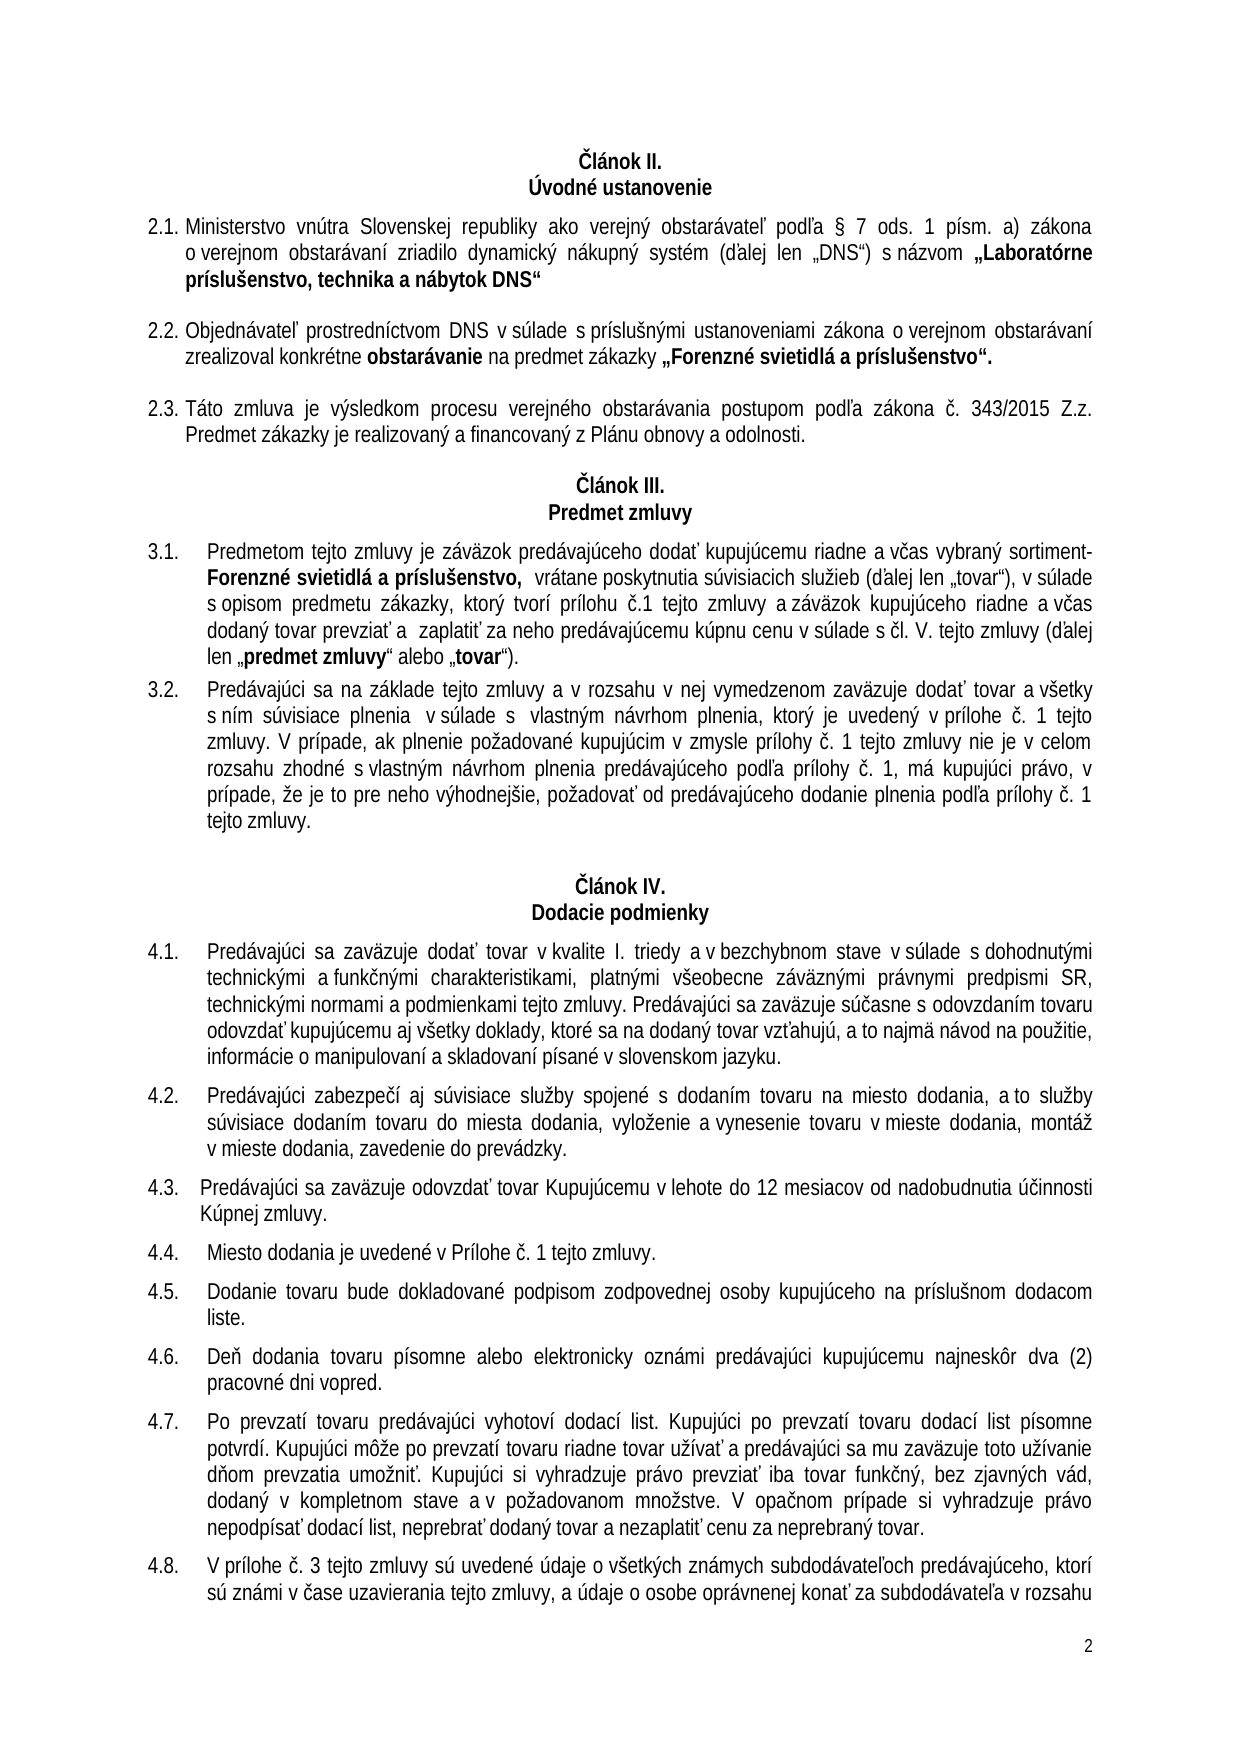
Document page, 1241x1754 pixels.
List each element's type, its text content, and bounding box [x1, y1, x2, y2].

text Predmet zmluvy [148, 499, 1092, 525]
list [148, 1552, 1092, 1605]
list Miesto dodania je uvedené v Prílohe č. 1 tejto zmluvy. [148, 1239, 1092, 1265]
list Predávajúci sa na základe tejto zmluvy a v rozsahu v nej vymedzenom zaväzuje dodať tovar a všetky s ním súvisiace plnenia v súlade s vlastným návrhom plnenia, ktorý je uvedený v prílohe č. 1 tejto zmluvy. V prípade, ak plnenie požadované kupujúcim v zmysle prílohy č. 1 tejto zmluvy nie je v celom rozsahu zhodné s vlastným návrhom plnenia predávajúceho podľa prílohy č. 1, má kupujúci právo, v prípade, že je to pre neho výhodnejšie, požadovať od predávajúceho dodanie plnenia podľa prílohy č. 1 tejto zmluvy. [148, 676, 1092, 834]
text Dodacie podmienky [148, 899, 1092, 925]
list Predávajúci zabezpečí aj súvisiace služby spojené s dodaním tovaru na miesto dodania, a to služby súvisiace dodaním tovaru do miesta dodania, vyloženie a vynesenie tovaru v mieste dodania, montáž v mieste dodania, zavedenie do prevádzky. [148, 1082, 1092, 1161]
list Po prevzatí tovaru predávajúci vyhotoví dodací list. Kupujúci po prevzatí tovaru dodací list písomne potvrdí. Kupujúci môže po prevzatí tovaru riadne tovar užívať a predávajúci sa mu zaväzuje toto užívanie dňom prevzatia umožniť. Kupujúci si vyhradzuje právo prevziať iba tovar funkčný, bez zjavných vád, dodaný v kompletnom stave a v požadovanom množstve. V opačnom prípade si vyhradzuje právo nepodpísať dodací list, neprebrať dodaný tovar a nezaplatiť cenu za neprebraný tovar. [148, 1408, 1092, 1540]
list Táto zmluva je výsledkom procesu verejného obstarávania postupom podľa zákona č. 343/2015 Z.z. Predmet zákazky je realizovaný a financovaný z Plánu obnovy a odolnosti. [148, 395, 1092, 447]
list Predávajúci sa zaväzuje odovzdať tovar Kupujúcemu v lehote do 12 mesiacov od nadobudnutia účinnosti Kúpnej zmluvy. [148, 1174, 1092, 1226]
text Článok IV. [148, 873, 1092, 899]
list Deň dodania tovaru písomne alebo elektronicky oznámi predávajúci kupujúcemu najneskôr dva (2) pracovné dni vopred. [148, 1343, 1092, 1396]
text Článok III. [148, 472, 1092, 499]
text Článok II. [148, 148, 1092, 174]
list Ministerstvo vnútra Slovenskej republiky ako verejný obstarávateľ podľa § 7 ods. 1 písm. a) zákona o verejnom obstarávaní zriadilo dynamický nákupný systém (ďalej len „DNS“) s názvom „Laboratórne príslušenstvo, technika a nábytok DNS“ [148, 213, 1092, 292]
list Dodanie tovaru bude dokladované podpisom zodpovednej osoby kupujúceho na príslušnom dodacom liste. [148, 1278, 1092, 1330]
list Predmetom tejto zmluvy je záväzok predávajúceho dodať kupujúcemu riadne a včas vybraný sortiment- Forenzné svietidlá a príslušenstvo, vrátane poskytnutia súvisiacich služieb (ďalej len „tovar“), v súlade s opisom predmetu zákazky, ktorý tvorí prílohu č.1 tejto zmluvy a záväzok kupujúceho riadne a včas dodaný tovar prevziať a zaplatiť za neho predávajúcemu kúpnu cenu v súlade s čl. V. tejto zmluvy (ďalej len „predmet zmluvy“ alebo „tovar“). [148, 538, 1092, 669]
list Predávajúci sa zaväzuje dodať tovar v kvalite I. triedy a v bezchybnom stave v súlade s dohodnutými technickými a funkčnými charakteristikami, platnými všeobecne záväznými právnymi predpismi SR, technickými normami a podmienkami tejto zmluvy. Predávajúci sa zaväzuje súčasne s odovzdaním tovaru odovzdať kupujúcemu aj všetky doklady, ktoré sa na dodaný tovar vzťahujú, a to najmä návod na použitie, informácie o manipulovaní a skladovaní písané v slovenskom jazyku. [148, 938, 1092, 1069]
text Úvodné ustanovenie [148, 174, 1092, 200]
list Objednávateľ prostredníctvom DNS v súlade s príslušnými ustanoveniami zákona o verejnom obstarávaní zrealizoval konkrétne obstarávanie na predmet zákazky „Forenzné svietidlá a príslušenstvo“. [148, 317, 1092, 370]
